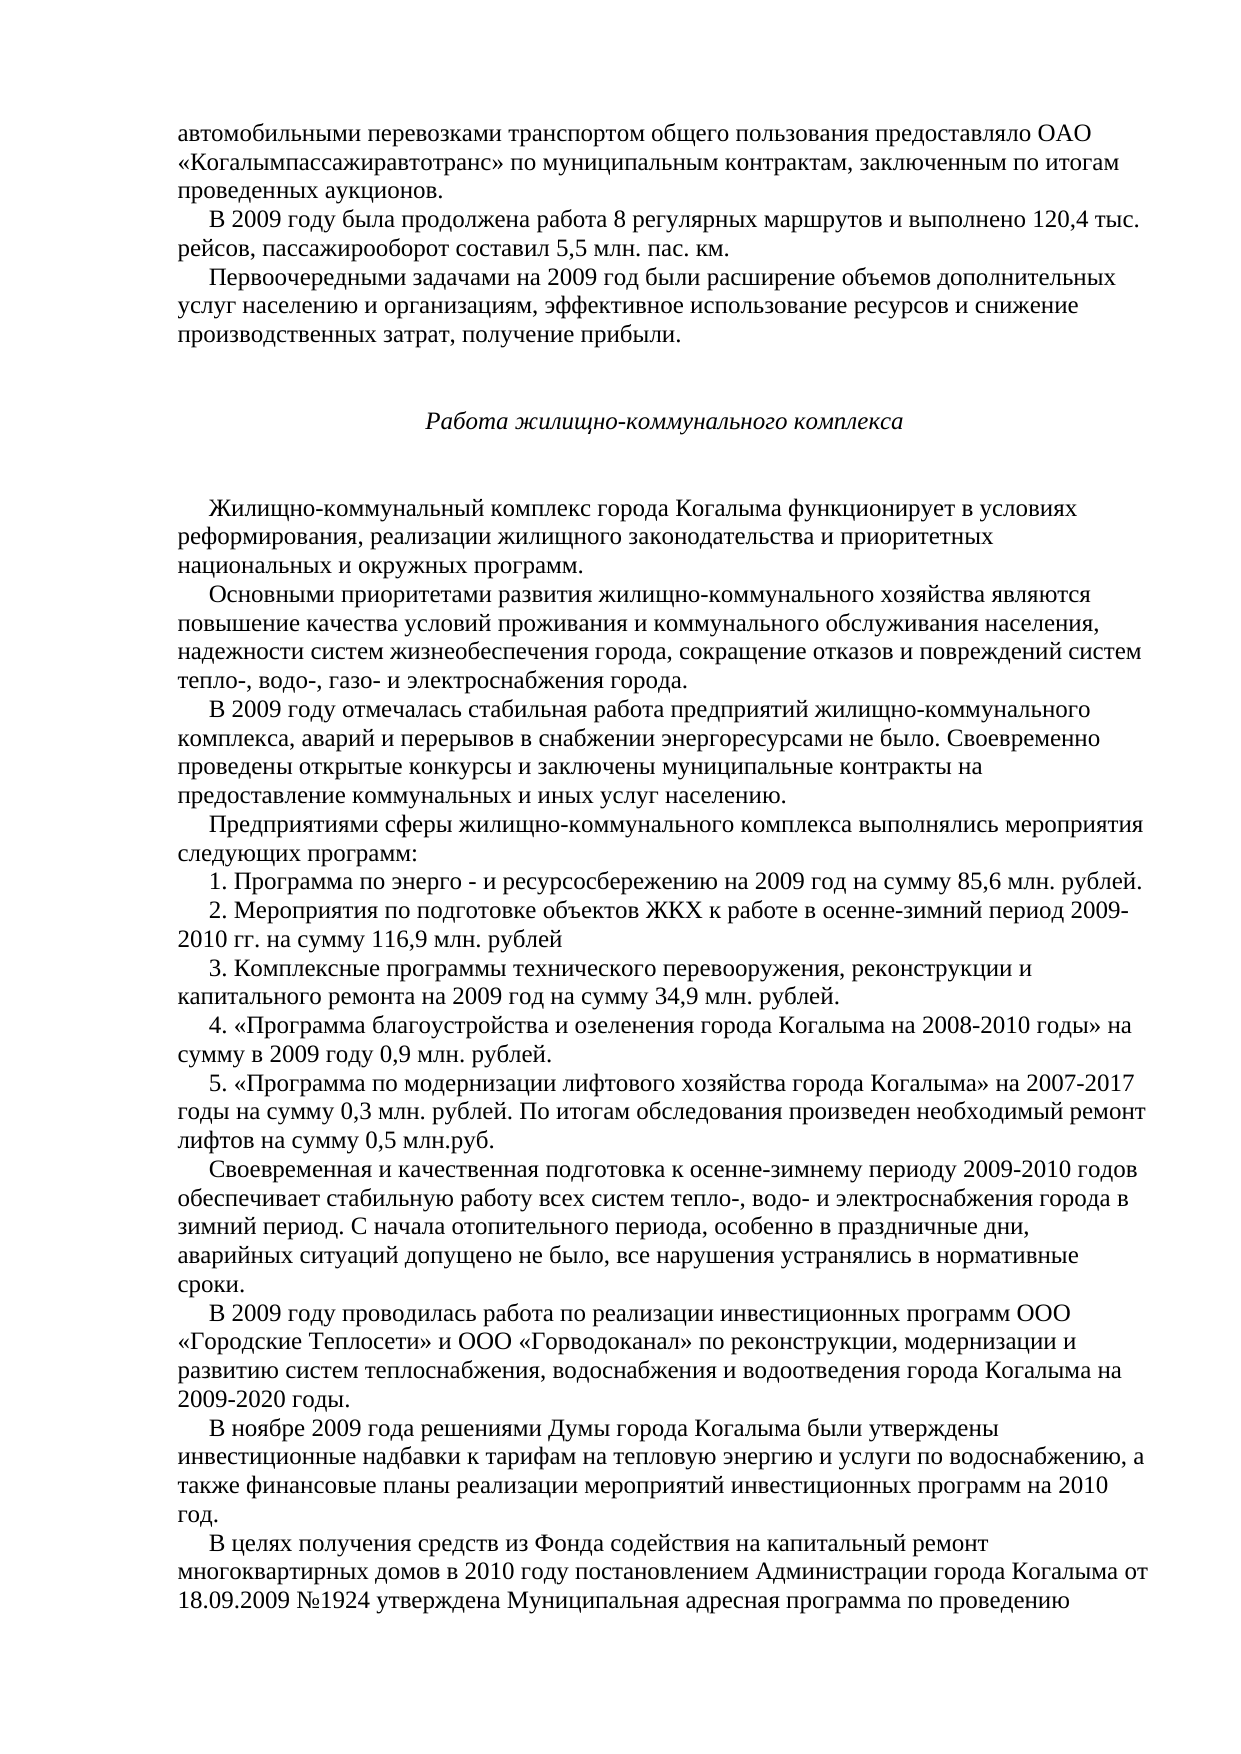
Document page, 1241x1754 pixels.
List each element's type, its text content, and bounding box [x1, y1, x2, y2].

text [177, 118, 1152, 348]
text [177, 464, 1152, 1614]
text Работа жилищно-коммунального комплекса [177, 377, 1152, 435]
